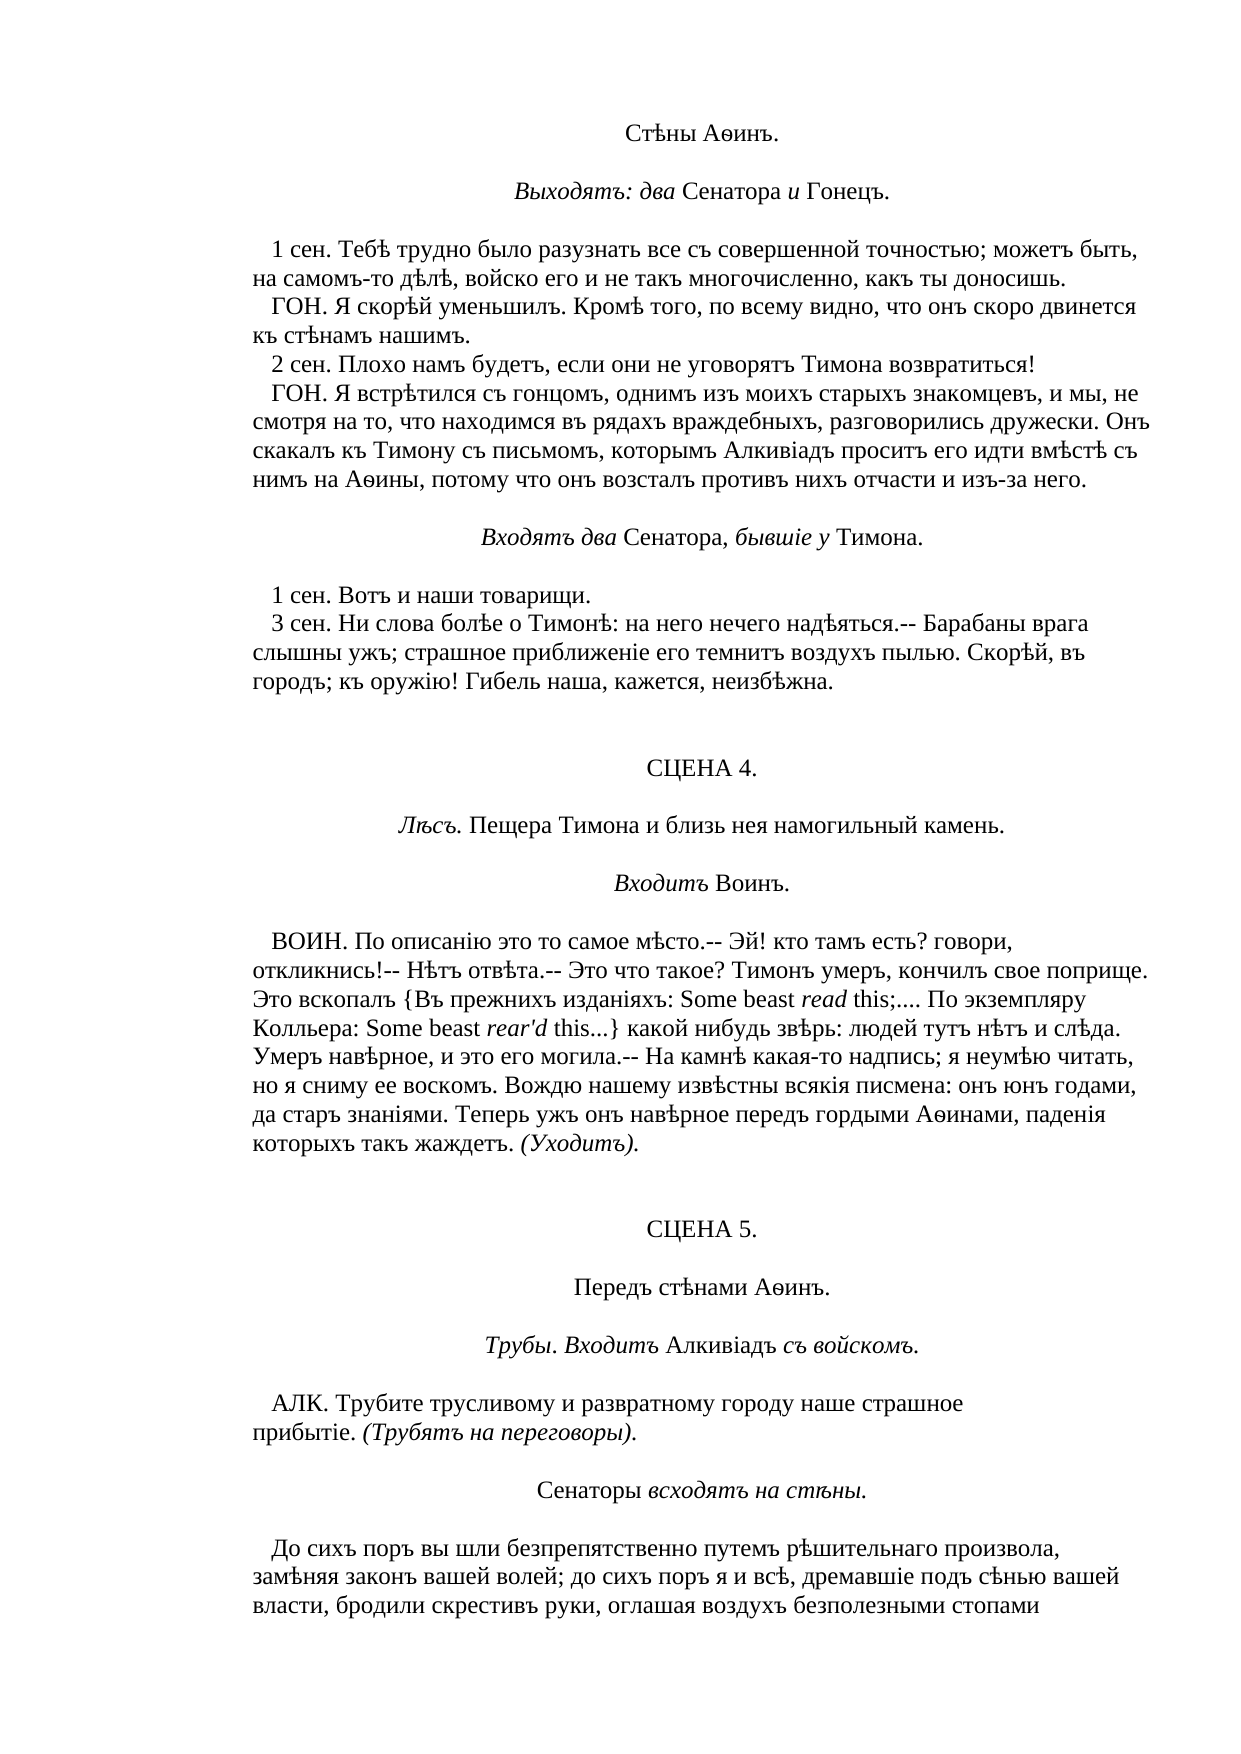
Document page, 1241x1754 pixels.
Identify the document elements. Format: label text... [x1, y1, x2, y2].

text ВОИН. По описанію это то самое мѣсто.-- Эй! кто тамъ есть? говори, откликнись!-- Нѣтъ отвѣта.-- Это что такое? Тимонъ умеръ, кончилъ свое поприще. Это вскопалъ {Въ прежнихъ изданіяхъ: Some beast read this;.... По экземпляру Колльера: Some beast rear'd this...} какой нибудь звѣрь: людей тутъ нѣтъ и слѣда. Умеръ навѣрное, и это его могила.-- На камнѣ какая-то надпись; я неумѣю читать, но я сниму ее воскомъ. Вождю нашему извѣстны всякія писмена: онъ юнъ годами, да старъ знаніями. Теперь ужъ онъ навѣрное передъ гордыми Аѳинами, паденія которыхъ такъ жаждетъ. (Уходитъ). [252, 926, 1152, 1156]
text 2 сен. Плохо намъ будетъ, если они не уговорятъ Тимона возвратиться! [252, 349, 1152, 378]
text 3 сен. Ни слова болѣе о Тимонѣ: на него нечего надѣяться.-- Барабаны врага слышны ужъ; страшное приближеніе его темнитъ воздухъ пылью. Скорѣй, въ городъ; къ оружію! Гибель наша, кажется, неизбѣжна. [252, 608, 1152, 695]
text ГОН. Я встрѣтился съ гонцомъ, однимъ изъ моихъ старыхъ знакомцевъ, и мы, не смотря на то, что находимся въ рядахъ враждебныхъ, разговорились дружески. Онъ скакалъ къ Тимону съ письмомъ, которымъ Алкивіадъ проситъ его идти вмѣстѣ съ нимъ на Аѳины, потому что онъ возсталъ противъ нихъ отчасти и изъ-за него. [252, 378, 1152, 493]
text Передъ стѣнами Аѳинъ. [252, 1272, 1152, 1301]
text ГОН. Я скорѣй уменьшилъ. Кромѣ того, по всему видно, что онъ скоро двинется къ стѣнамъ нашимъ. [252, 291, 1152, 349]
text Стѣны Аѳинъ. [252, 118, 1152, 147]
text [252, 1533, 1152, 1619]
text Выходятъ: два Сенатора и Гонецъ. [252, 176, 1152, 205]
text СЦЕНА 5. [252, 1214, 1152, 1243]
text 1 сен. Вотъ и наши товарищи. [252, 580, 1152, 608]
text Входитъ Воинъ. [252, 868, 1152, 897]
text СЦЕНА 4. [252, 753, 1152, 781]
text Входятъ два Сенатора, бывшіе у Тимона. [252, 522, 1152, 551]
text 1 сен. Тебѣ трудно было разузнать все съ совершенной точностью; можетъ быть, на самомъ-то дѣлѣ, войско его и не такъ многочисленно, какъ ты доносишь. [252, 234, 1152, 291]
text Сенаторы всходятъ на стѣны. [252, 1475, 1152, 1503]
text Лѣсъ. Пещера Тимона и близь нея намогильный камень. [252, 811, 1152, 839]
text АЛК. Трубите трусливому и развратному городу наше страшное прибытіе. (Трубятъ на переговоры). [252, 1388, 1152, 1446]
text Трубы. Входитъ Алкивіадъ съ войскомъ. [252, 1330, 1152, 1359]
